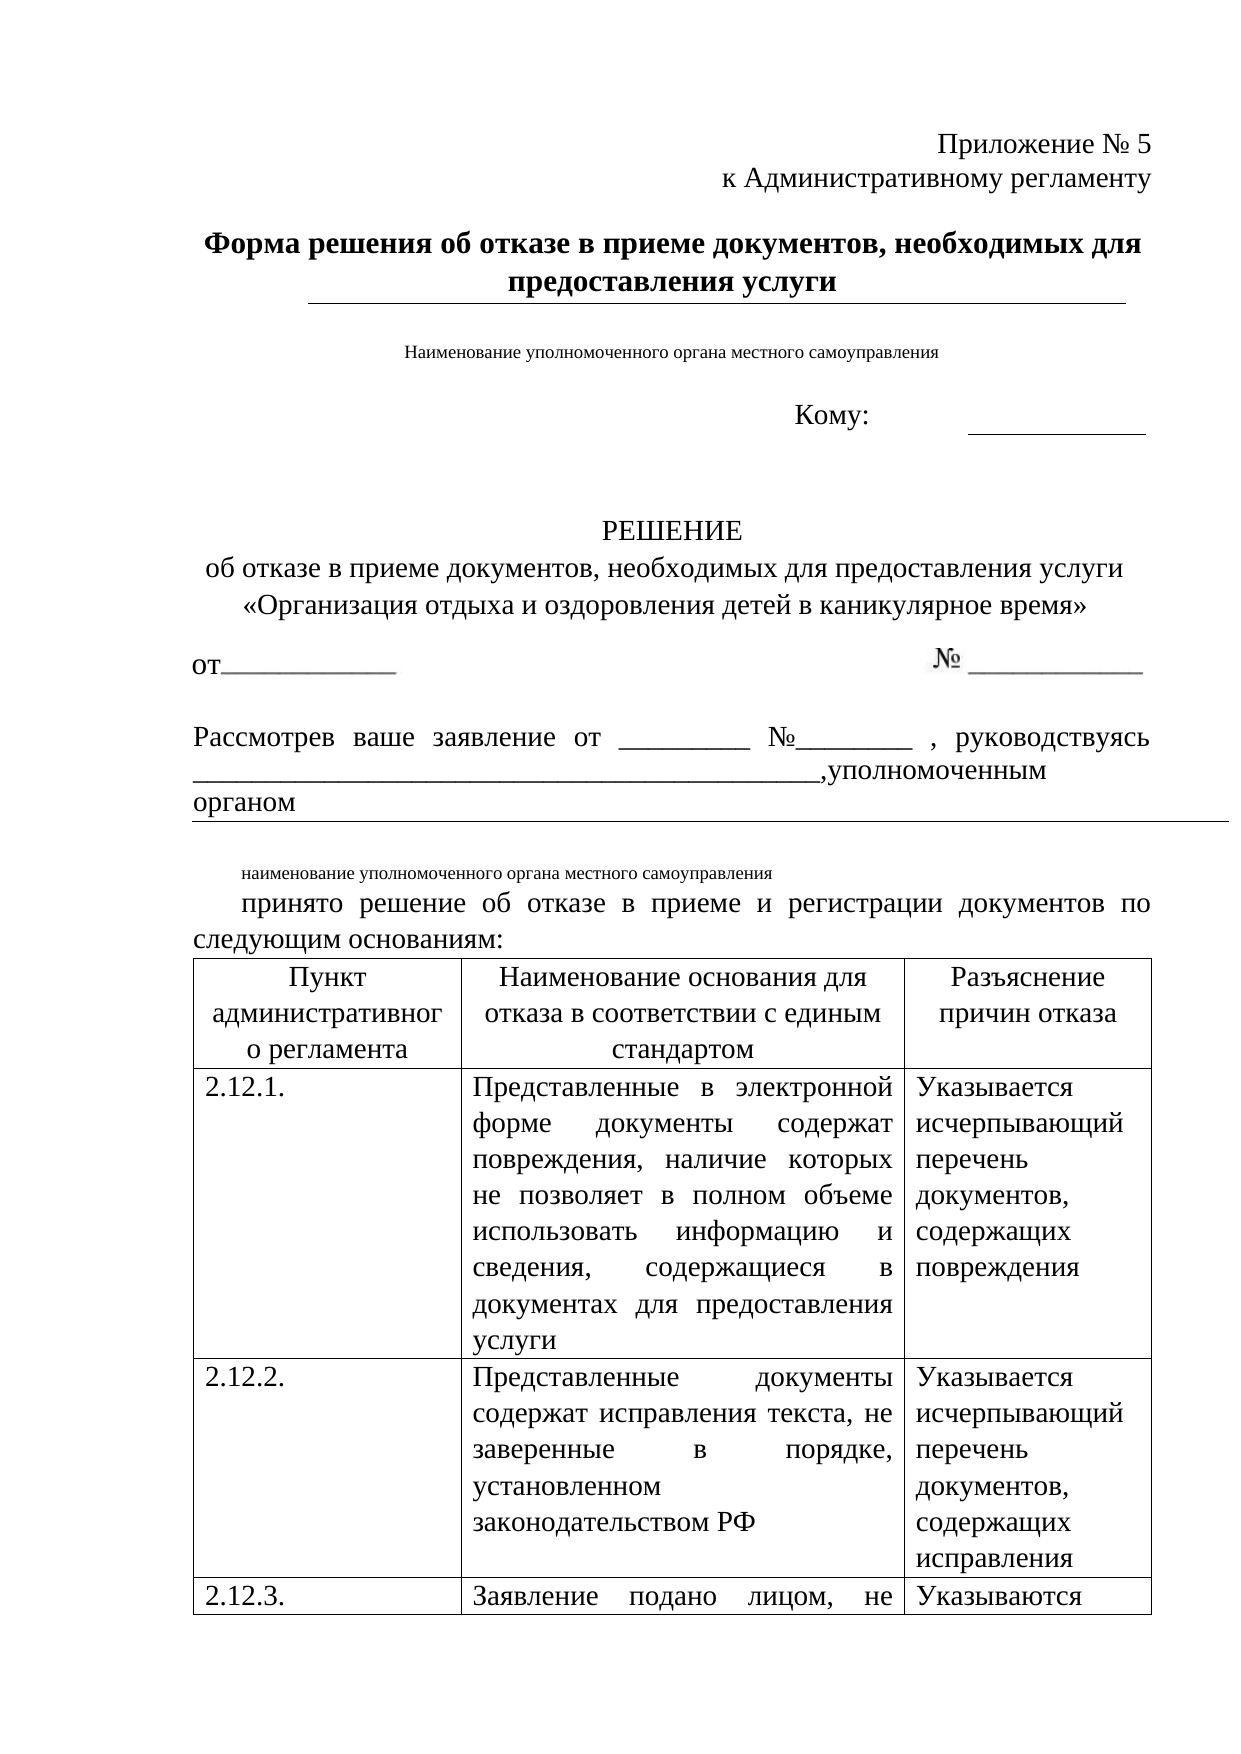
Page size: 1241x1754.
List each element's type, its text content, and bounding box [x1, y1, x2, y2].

text Рассмотрев ваше заявление от _________ №________ , руководствуясь ___________________________________________,уполномоченным органом [193, 720, 1151, 818]
table_header Пункт административного регламента [194, 959, 461, 1068]
table_cell Указывается исчерпывающий перечень документов, содержащих повреждения [905, 1069, 1151, 1358]
text к Административному регламенту [177, 160, 1152, 194]
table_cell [905, 1578, 1151, 1614]
table_cell 2.12.2. [194, 1359, 461, 1577]
table_header Наименование основания для отказа в соответствии с единым стандартом [462, 959, 904, 1068]
table_header Разъяснение причин отказа [905, 959, 1151, 1068]
text об отказе в приеме документов, необходимых для предоставления услуги «Организация отдыха и оздоровления детей в каникулярное время» [193, 550, 1136, 620]
text РЕШЕНИЕ [193, 513, 1152, 546]
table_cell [462, 1578, 904, 1614]
text Наименование уполномоченного органа местного самоуправления [311, 343, 1032, 363]
text принято решение об отказе в приеме и регистрации документов по следующим основаниям: [193, 885, 1152, 955]
text наименование уполномоченного органа местного самоуправления [193, 862, 1152, 883]
text Приложение № 5 [177, 127, 1152, 160]
table_cell Представленные документы содержат исправления текста, не заверенные в порядке, установленном законодательством РФ [462, 1359, 904, 1577]
text Кому: [606, 397, 1057, 431]
picture [220, 648, 1144, 675]
table_cell 2.12.3. [194, 1578, 461, 1614]
table_cell Представленные в электронной форме документы содержат повреждения, наличие которых не позволяет в полном объеме использовать информацию и сведения, содержащиеся в документах для предоставления услуги [462, 1069, 904, 1358]
text предоставления услуги [193, 265, 1152, 298]
table_cell 2.12.1. [194, 1069, 461, 1358]
text Форма решения об отказе в приеме документов, необходимых для [194, 227, 1152, 260]
table_cell Указывается исчерпывающий перечень документов, содержащих исправления [905, 1359, 1151, 1577]
